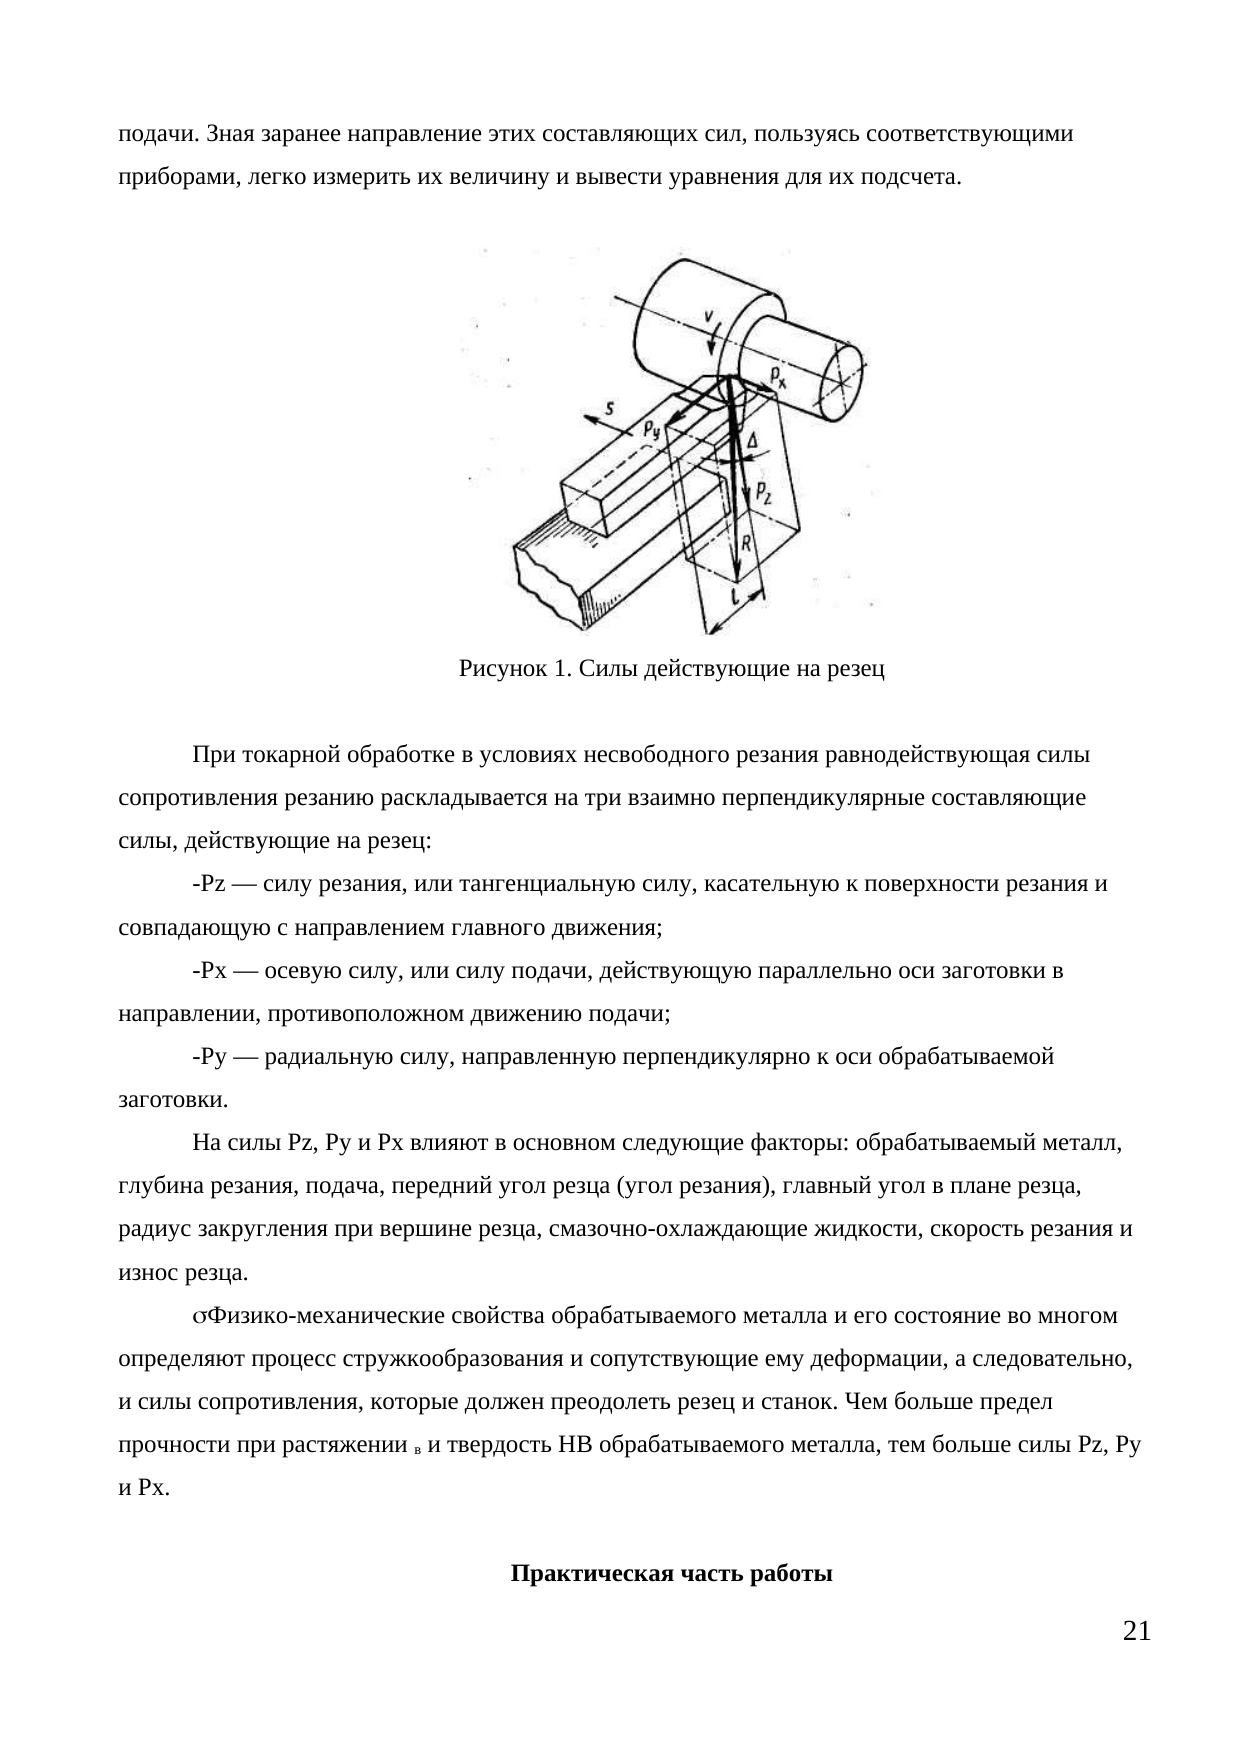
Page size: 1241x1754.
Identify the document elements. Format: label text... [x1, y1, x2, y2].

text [118, 118, 1152, 190]
text -Pz — силу резания, или тангенциальную силу, касательную к поверхности резания и совпадающую с направлением главного движения; [118, 868, 1152, 940]
text Рисунок 1. Cилы действующие на резец [118, 653, 1152, 682]
text -Ру — радиальную силу, направленную перпендикулярно к оси обрабатываемой заготовки. [118, 1041, 1152, 1113]
text На силы Рz, Ру и Рх влияют в основном следующие факторы: обрабатываемый металл, глубина резания, подача, передний угол резца (угол резания), главный угол в плане резца, радиус закругления при вершине резца, смазочно-охлаждающие жидкости, скорость резания и износ резца. [118, 1127, 1152, 1285]
text Физико-механические свойства обрабатываемого металла и его состояние во многом определяют процесс стружкообразования и сопутствующие ему деформации, а следовательно, и силы сопротивления, которые должен преодолеть резец и станок. Чем больше предел прочности при растяжении в и твердость НВ обрабатываемого металла, тем больше силы Рz, Ру и Рх. [118, 1300, 1152, 1501]
text При токарной обработке в условиях несвободного резания равнодействующая силы сопротивления резанию раскладывается на три взаимно перпендикулярные составляющие силы, действующие на резец: [118, 739, 1152, 854]
text -Рх — осевую силу, или силу подачи, действующую параллельно оси заготовки в направлении, противоположном движению подачи; [118, 955, 1152, 1027]
text Практическая часть работы [118, 1558, 1152, 1587]
picture [459, 247, 885, 636]
